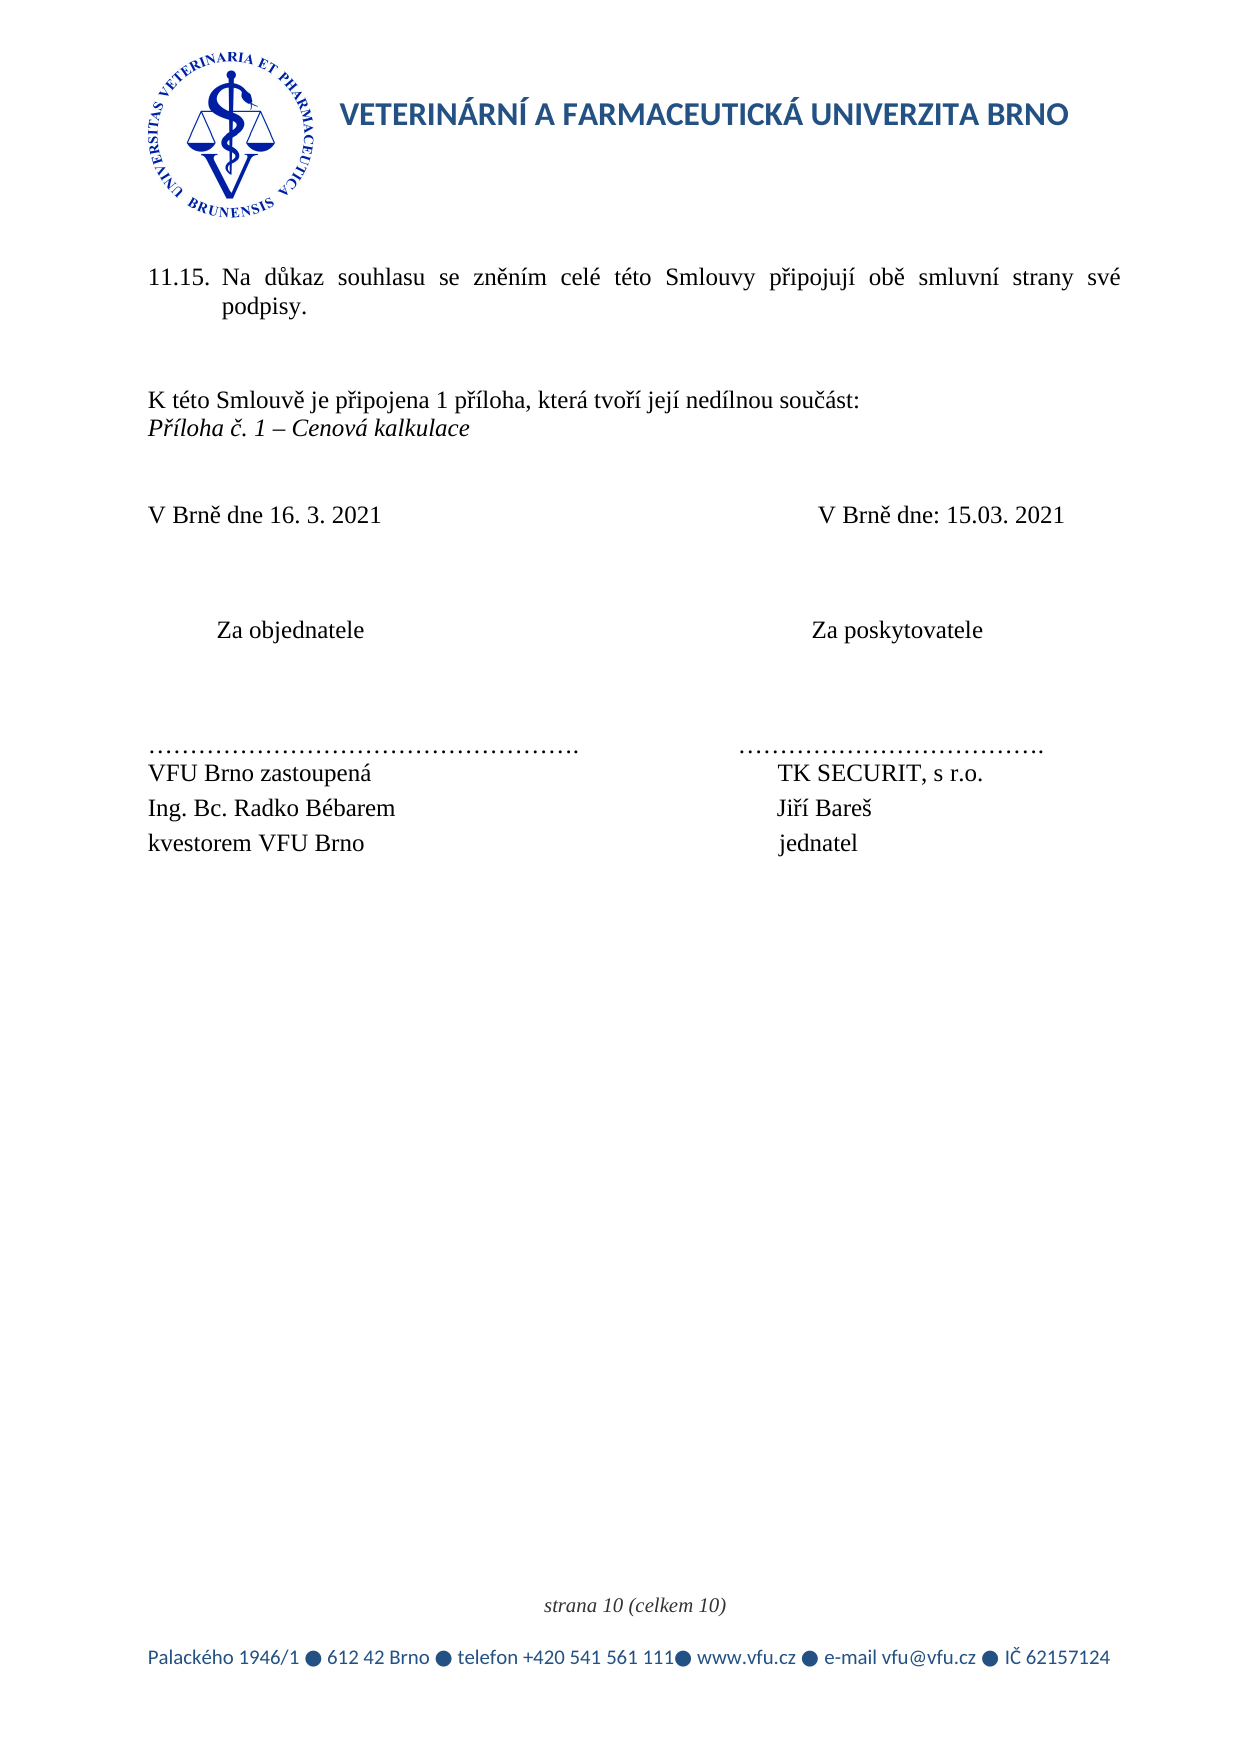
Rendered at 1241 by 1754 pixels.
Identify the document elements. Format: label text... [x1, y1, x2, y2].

list Na důkaz souhlasu se zněním celé této Smlouvy připojují obě smluvní strany své podpisy. [148, 262, 1122, 319]
text ……………………………………………. ………………………………. [148, 730, 1122, 758]
text Příloha č. 1 – Cenová kalkulace [148, 413, 1122, 442]
text VFU Brno zastoupená TK SECURIT, s r.o. [148, 758, 1122, 787]
text K této Smlouvě je připojena 1 příloha, která tvoří její nedílnou součást: [148, 385, 1122, 413]
text Ing. Bc. Radko Bébarem Jiří Bareš [148, 793, 1122, 822]
text kvestorem VFU Brno jednatel [148, 828, 1122, 857]
text Za objednatele Za poskytovatele [148, 615, 1122, 643]
picture [147, 52, 314, 218]
text V Brně dne 16. 3. 2021 V Brně dne: 15.03. 2021 [148, 500, 1122, 528]
